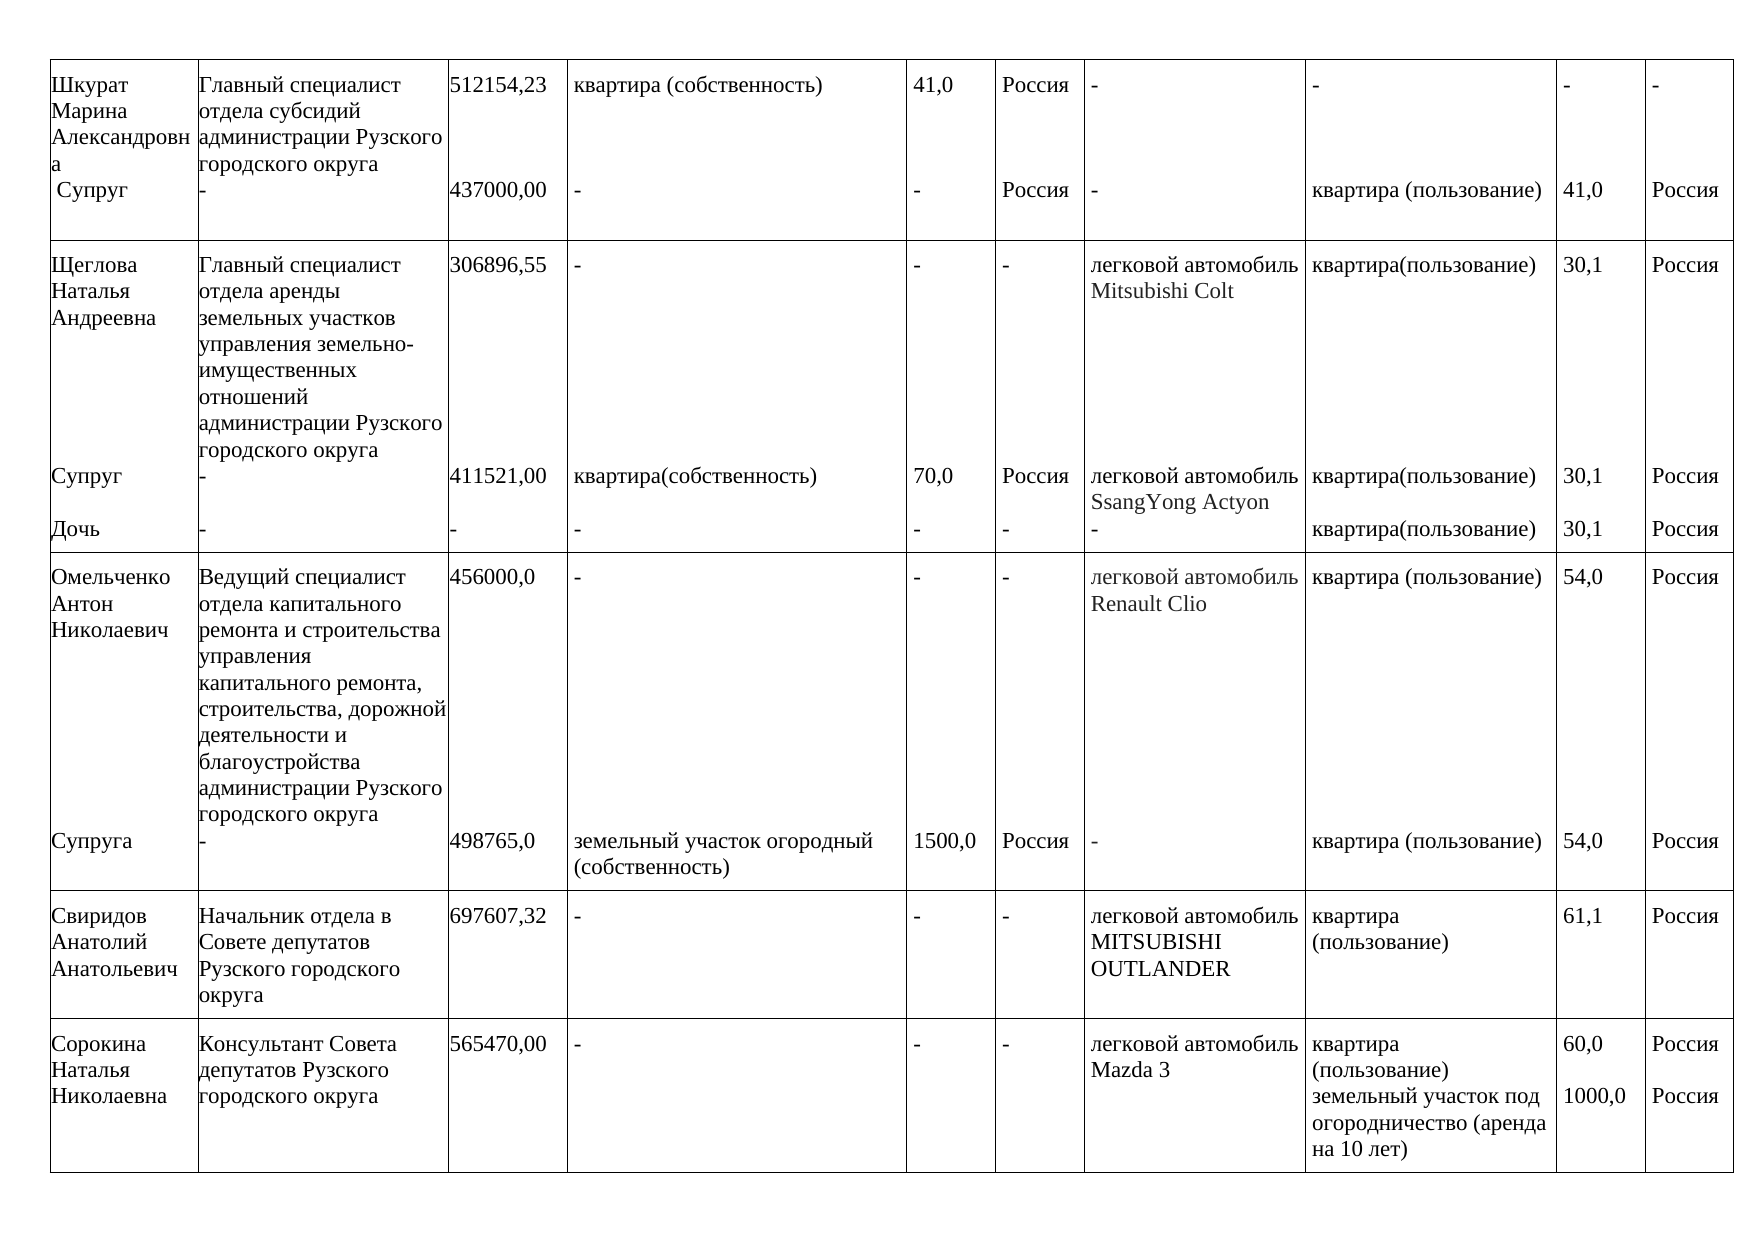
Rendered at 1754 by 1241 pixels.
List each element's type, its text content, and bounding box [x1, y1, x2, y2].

table_cell Консультант Совета депутатов Рузского городского округа [199, 1019, 448, 1172]
table_cell 697607,32 [449, 891, 567, 1018]
table_cell 60,0 1000,0 [1557, 1019, 1645, 1172]
table_cell - квартира(собственность) - [568, 241, 906, 552]
table_cell Сорокина Наталья Николаевна [51, 1019, 198, 1172]
table_cell 306896,55 411521,00 - [449, 241, 567, 552]
table_cell - 41,0 [1557, 60, 1645, 239]
table_cell квартира (пользование) земельный участок под огородничество (аренда на 10 лет) [1306, 1019, 1556, 1172]
table_cell квартира (пользование) [1306, 891, 1556, 1018]
table_cell - [996, 891, 1084, 1018]
table_cell - [996, 1019, 1084, 1172]
table_cell 456000,0 498765,0 [449, 553, 567, 890]
table_cell 512154,23 437000,00 [449, 60, 567, 239]
table_cell квартира (пользование) квартира (пользование) [1306, 553, 1556, 890]
table_cell - - [1085, 60, 1305, 239]
table_cell - [907, 891, 995, 1018]
table_cell 30,1 30,1 30,1 [1557, 241, 1645, 552]
table_cell Щеглова Наталья Андреевна Супруг Дочь [51, 241, 198, 552]
table_cell 565470,00 [449, 1019, 567, 1172]
table_cell Россия Россия [996, 60, 1084, 239]
table_cell Начальник отдела в Совете депутатов Рузского городского округа [199, 891, 448, 1018]
table_cell - 1500,0 [907, 553, 995, 890]
table_cell 54,0 54,0 [1557, 553, 1645, 890]
table_cell - [568, 891, 906, 1018]
table_cell легковой автомобиль MITSUBISHI OUTLANDER [1085, 891, 1305, 1018]
table_cell легковой автомобиль Mazda 3 [1085, 1019, 1305, 1172]
table_cell - Россия - [996, 241, 1084, 552]
table_cell Ведущий специалист отдела капитального ремонта и строительства управления капитального ремонта, строительства, дорожной деятельности и благоустройства администрации Рузского городского округа - [199, 553, 448, 890]
table_cell - [907, 1019, 995, 1172]
table_cell квартира (собственность) - [568, 60, 906, 239]
table_cell квартира(пользование) квартира(пользование) квартира(пользование) [1306, 241, 1556, 552]
table_cell Омельченко Антон Николаевич Супруга [51, 553, 198, 890]
table_cell - Россия [996, 553, 1084, 890]
table_cell Шкурат Марина Александровна Супруг [51, 60, 198, 239]
table_cell легковой автомобиль Renault Clio - [1085, 553, 1305, 890]
table_cell 41,0 - [907, 60, 995, 239]
table_cell Свиридов Анатолий Анатольевич [51, 891, 198, 1018]
table_cell Россия [1646, 891, 1733, 1018]
table_cell - Россия [1646, 60, 1733, 239]
table_cell - 70,0 - [907, 241, 995, 552]
table_cell Россия Россия Россия [1646, 241, 1733, 552]
table_cell 61,1 [1557, 891, 1645, 1018]
table_cell - земельный участок огородный (собственность) [568, 553, 906, 890]
table_cell Россия Россия [1646, 553, 1733, 890]
table_cell легковой автомобиль Mitsubishi Colt легковой автомобиль SsangYong Actyon - [1085, 241, 1305, 552]
table_cell Главный специалист отдела субсидий администрации Рузского городского округа - [199, 60, 448, 239]
table_cell Главный специалист отдела аренды земельных участков управления земельно-имущественных отношений администрации Рузского городского округа - - [199, 241, 448, 552]
table_cell Россия Россия [1646, 1019, 1733, 1172]
table_cell - [568, 1019, 906, 1172]
table_cell - квартира (пользование) [1306, 60, 1556, 239]
